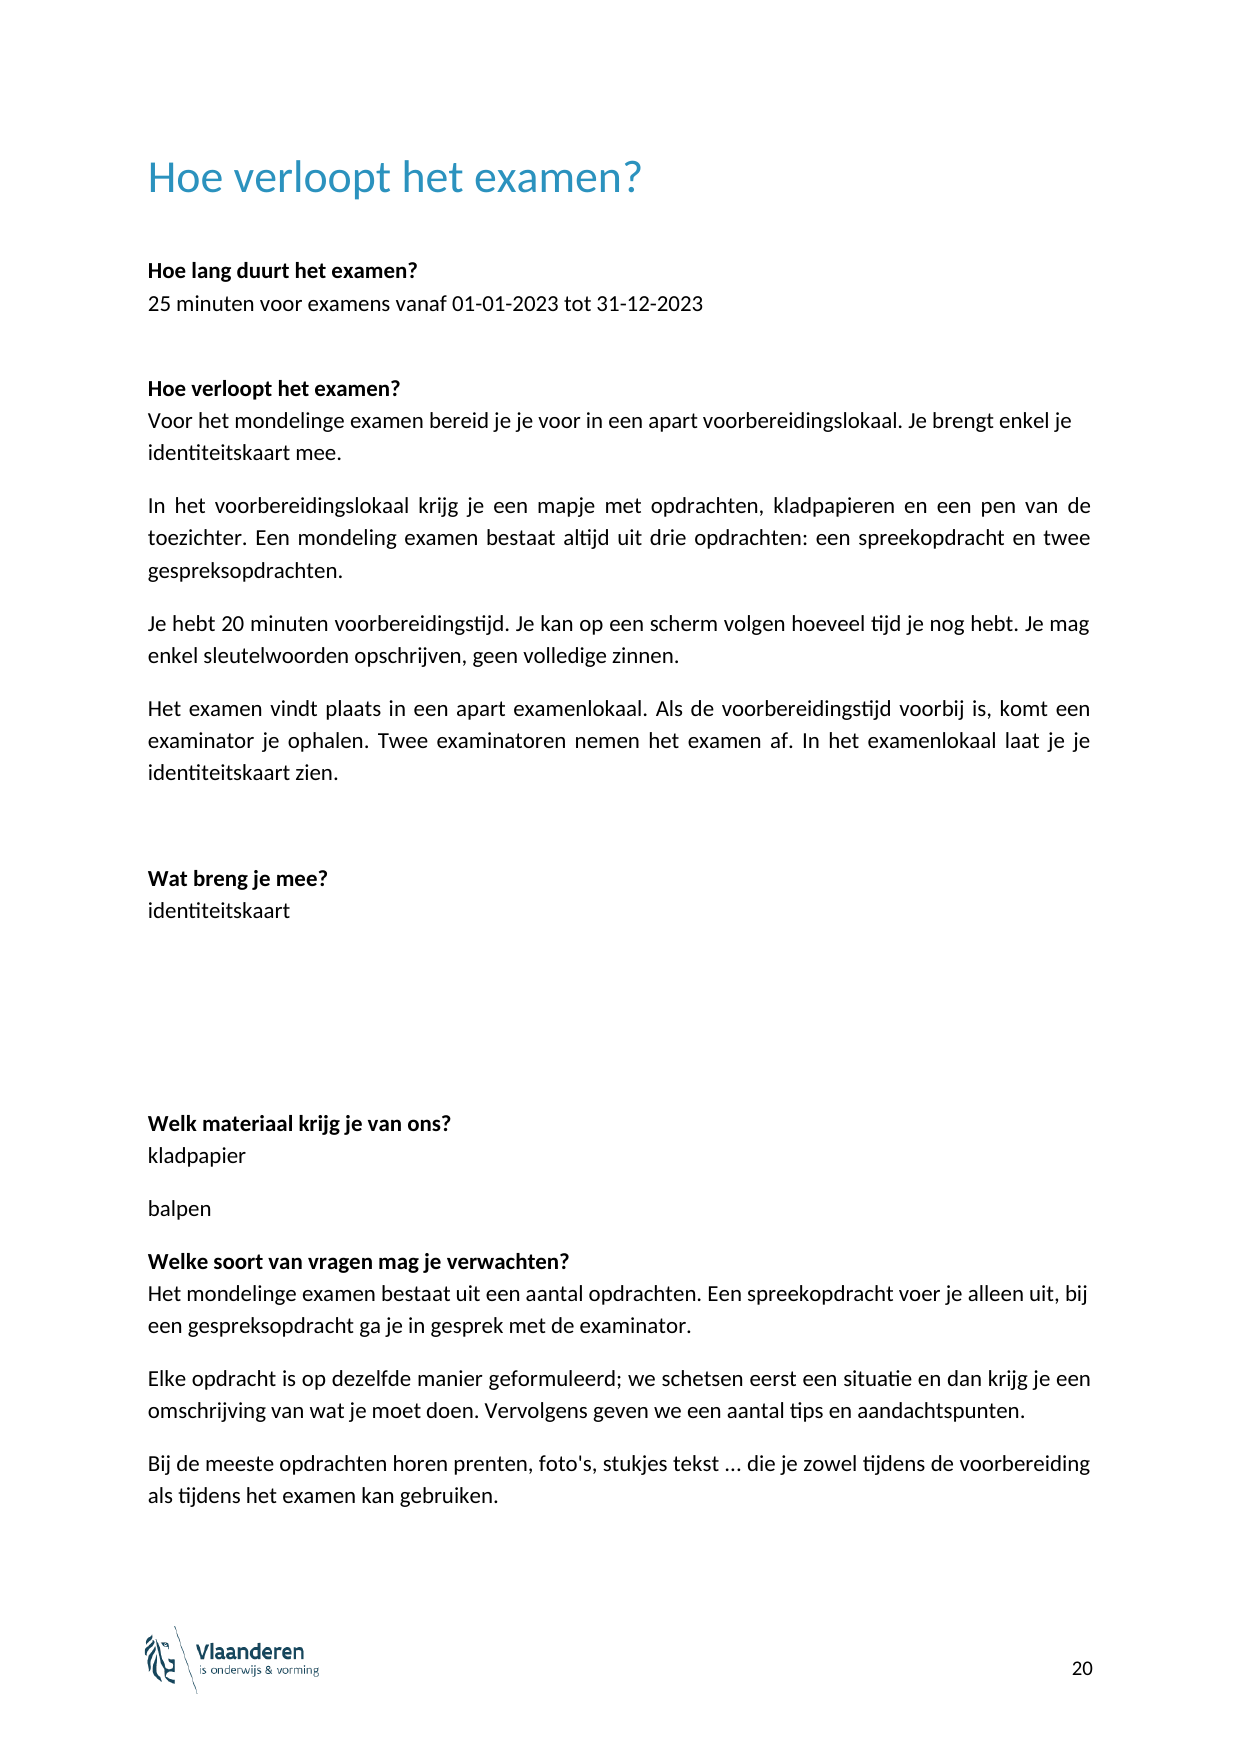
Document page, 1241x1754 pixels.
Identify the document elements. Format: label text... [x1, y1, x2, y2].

text balpen [148, 1194, 1093, 1222]
text Bij de meeste opdrachten horen prenten, foto's, stukjes tekst ... die je zowel tijdens de voorbereiding als tijdens het examen kan gebruiken. [148, 1449, 1093, 1510]
text Je hebt 20 minuten voorbereidingstijd. Je kan op een scherm volgen hoeveel tijd je nog hebt. Je mag enkel sleutelwoorden opschrijven, geen volledige zinnen. [148, 609, 1093, 669]
picture [144, 1626, 327, 1694]
text Welk materiaal krijg je van ons? kladpapier [148, 1109, 1093, 1169]
text Elke opdracht is op dezelfde manier geformuleerd; we schetsen eerst een situatie en dan krijg je een omschrijving van wat je moet doen. Vervolgens geven we een aantal tips en aandachtspunten. [148, 1364, 1093, 1424]
text Het examen vindt plaats in een apart examenlokaal. Als de voorbereidingstijd voorbij is, komt een examinator je ophalen. Twee examinatoren nemen het examen af. In het examenlokaal laat je je identiteitskaart zien. [148, 694, 1093, 786]
text Wat breng je mee? identiteitskaart [148, 864, 1093, 924]
text Welke soort van vragen mag je verwachten? Het mondelinge examen bestaat uit een aantal opdrachten. Een spreekopdracht voer je alleen uit, bij een gespreksopdracht ga je in gesprek met de examinator. [148, 1247, 1093, 1339]
text Hoe verloopt het examen? Voor het mondelinge examen bereid je je voor in een apart voorbereidingslokaal. Je brengt enkel je identiteitskaart mee. [148, 374, 1093, 466]
text Hoe verloopt het examen? [148, 148, 1093, 203]
text Hoe lang duurt het examen? 25 minuten voor examens vanaf 01-01-2023 tot 31-12-2023 [148, 257, 1093, 349]
text In het voorbereidingslokaal krijg je een mapje met opdrachten, kladpapieren en een pen van de toezichter. Een mondeling examen bestaat altijd uit drie opdrachten: een spreekopdracht en twee gespreksopdrachten. [148, 491, 1093, 584]
